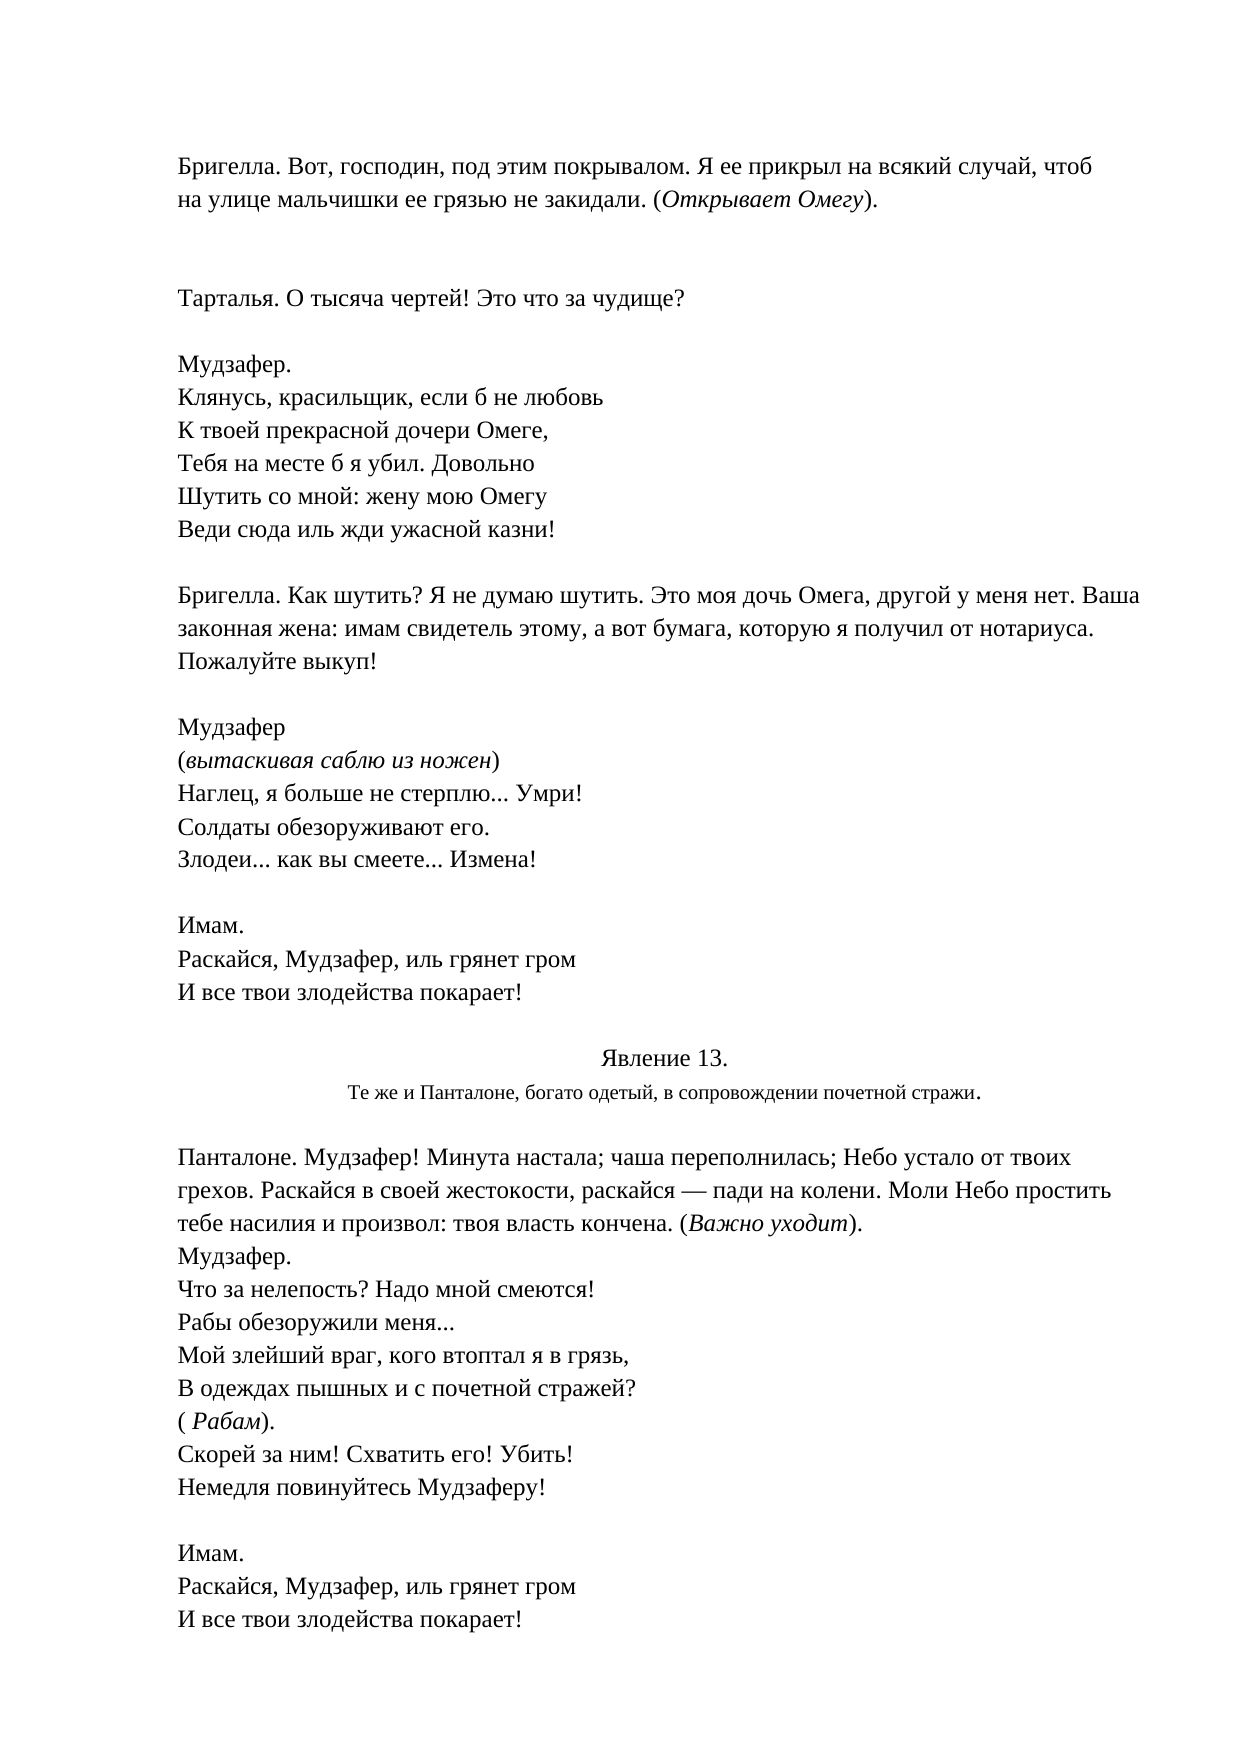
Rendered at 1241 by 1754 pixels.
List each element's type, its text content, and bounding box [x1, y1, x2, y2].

text Тебя на месте б я убил. Довольно [177, 448, 1152, 477]
text В одеждах пышных и с почетной стражей? [177, 1373, 1152, 1402]
text Имам. [177, 911, 1152, 939]
text К твоей прекрасной дочери Омеге, [177, 415, 1152, 444]
text ( Рабам). [177, 1406, 1152, 1435]
text Мудзафер [177, 712, 1152, 741]
text Солдаты обезоруживают его. [177, 812, 1152, 840]
text Мой злейший враг, кого втоптал я в грязь, [177, 1340, 1152, 1369]
text Бригелла. Вот, господин, под этим покрывалом. Я ее прикрыл на всякий случай, чтоб [177, 151, 1152, 180]
text Мудзафер. [177, 1241, 1152, 1269]
text Веди сюда иль жди ужасной казни! [177, 514, 1152, 543]
text Наглец, я больше не стерплю... Умри! [177, 778, 1152, 807]
text Шутить со мной: жену мою Омегу [177, 481, 1152, 510]
text Явление 13. [177, 1043, 1152, 1071]
text Раскайся, Мудзафер, иль грянет гром [177, 1571, 1152, 1600]
text Мудзафер. [177, 349, 1152, 378]
text Панталоне. Мудзафер! Минута настала; чаша переполнилась; Небо устало от твоих грехов. Раскайся в своей жестокости, раскайся — пади на колени. Моли Небо простить тебе насилия и произвол: твоя власть кончена. (Важно уходит). [177, 1142, 1152, 1237]
text (вытаскивая саблю из ножен) [177, 746, 1152, 774]
text Злодеи... как вы смеете... Измена! [177, 844, 1152, 873]
text Те же и Панталоне, богато одетый, в сопровождении почетной стражи. [177, 1076, 1152, 1104]
text И все твои злодейства покарает! [177, 977, 1152, 1005]
text Скорей за ним! Схватить его! Убить! [177, 1439, 1152, 1468]
text Раскайся, Мудзафер, иль грянет гром [177, 944, 1152, 972]
text Бригелла. Как шутить? Я не думаю шутить. Это моя дочь Омега, другой у меня нет. Ваша законная жена: имам свидетель этому, а вот бумага, которую я получил от нотариуса. Пожалуйте выкуп! [177, 580, 1152, 675]
text Рабы обезоружили меня... [177, 1307, 1152, 1336]
text Имам. [177, 1538, 1152, 1567]
text на улице мальчишки ее грязью не закидали. (Открывает Омегу). [177, 184, 1152, 213]
text И все твои злодейства покарает! [177, 1604, 1152, 1633]
text Тарталья. О тысяча чертей! Это что за чудище? [177, 283, 1152, 312]
text Что за нелепость? Надо мной смеются! [177, 1274, 1152, 1303]
text Клянусь, красильщик, если б не любовь [177, 382, 1152, 411]
text Немедля повинуйтесь Мудзаферу! [177, 1472, 1152, 1501]
